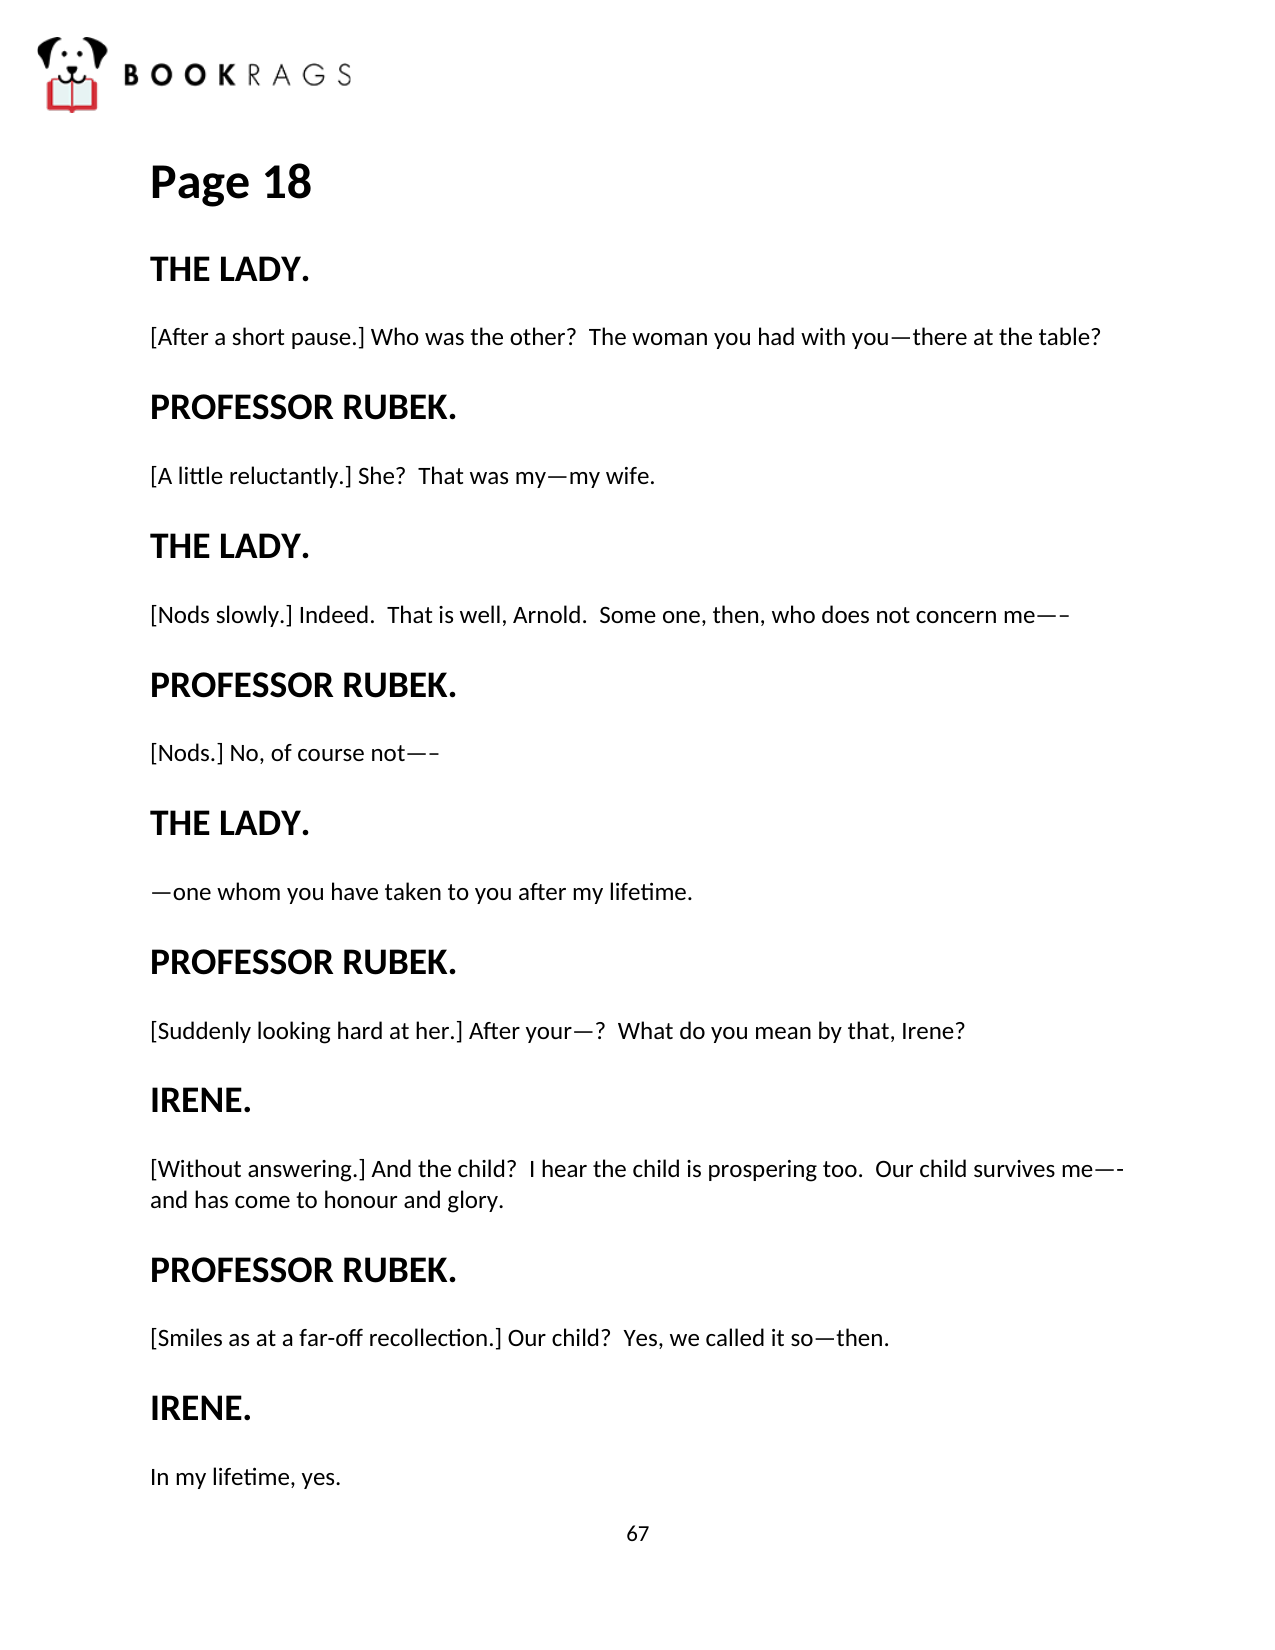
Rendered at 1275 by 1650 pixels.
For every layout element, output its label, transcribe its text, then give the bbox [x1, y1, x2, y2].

text [Without answering.] And the child? I hear the child is prospering too. Our child survives me—­and has come to honour and glory. [150, 1153, 1125, 1214]
text IRENE. [150, 1076, 1125, 1122]
text —­one whom you have taken to you after my lifetime. [150, 876, 1125, 907]
text PROFESSOR RUBEK. [150, 938, 1125, 984]
text In my lifetime, yes. [150, 1461, 1125, 1492]
text [Nods slowly.] Indeed. That is well, Arnold. Some one, then, who does not concern me—–­ [150, 599, 1125, 629]
text [Suddenly looking hard at her.] After your—? What do you mean by that, Irene? [150, 1015, 1125, 1045]
text THE LADY. [150, 244, 1125, 290]
picture [37, 37, 351, 113]
text IRENE. [150, 1384, 1125, 1430]
text THE LADY. [150, 522, 1125, 568]
text [After a short pause.] Who was the other? The woman you had with you—­there at the table? [150, 322, 1125, 352]
text PROFESSOR RUBEK. [150, 661, 1125, 706]
text [Nods.] No, of course not—–­ [150, 737, 1125, 768]
text [A little reluctantly.] She? That was my—­my wife. [150, 460, 1125, 491]
text [Smiles as at a far-off recollection.] Our child? Yes, we called it so—­then. [150, 1323, 1125, 1353]
text PROFESSOR RUBEK. [150, 1246, 1125, 1291]
text Page 18 [150, 150, 1125, 211]
text THE LADY. [150, 799, 1125, 845]
text PROFESSOR RUBEK. [150, 383, 1125, 429]
